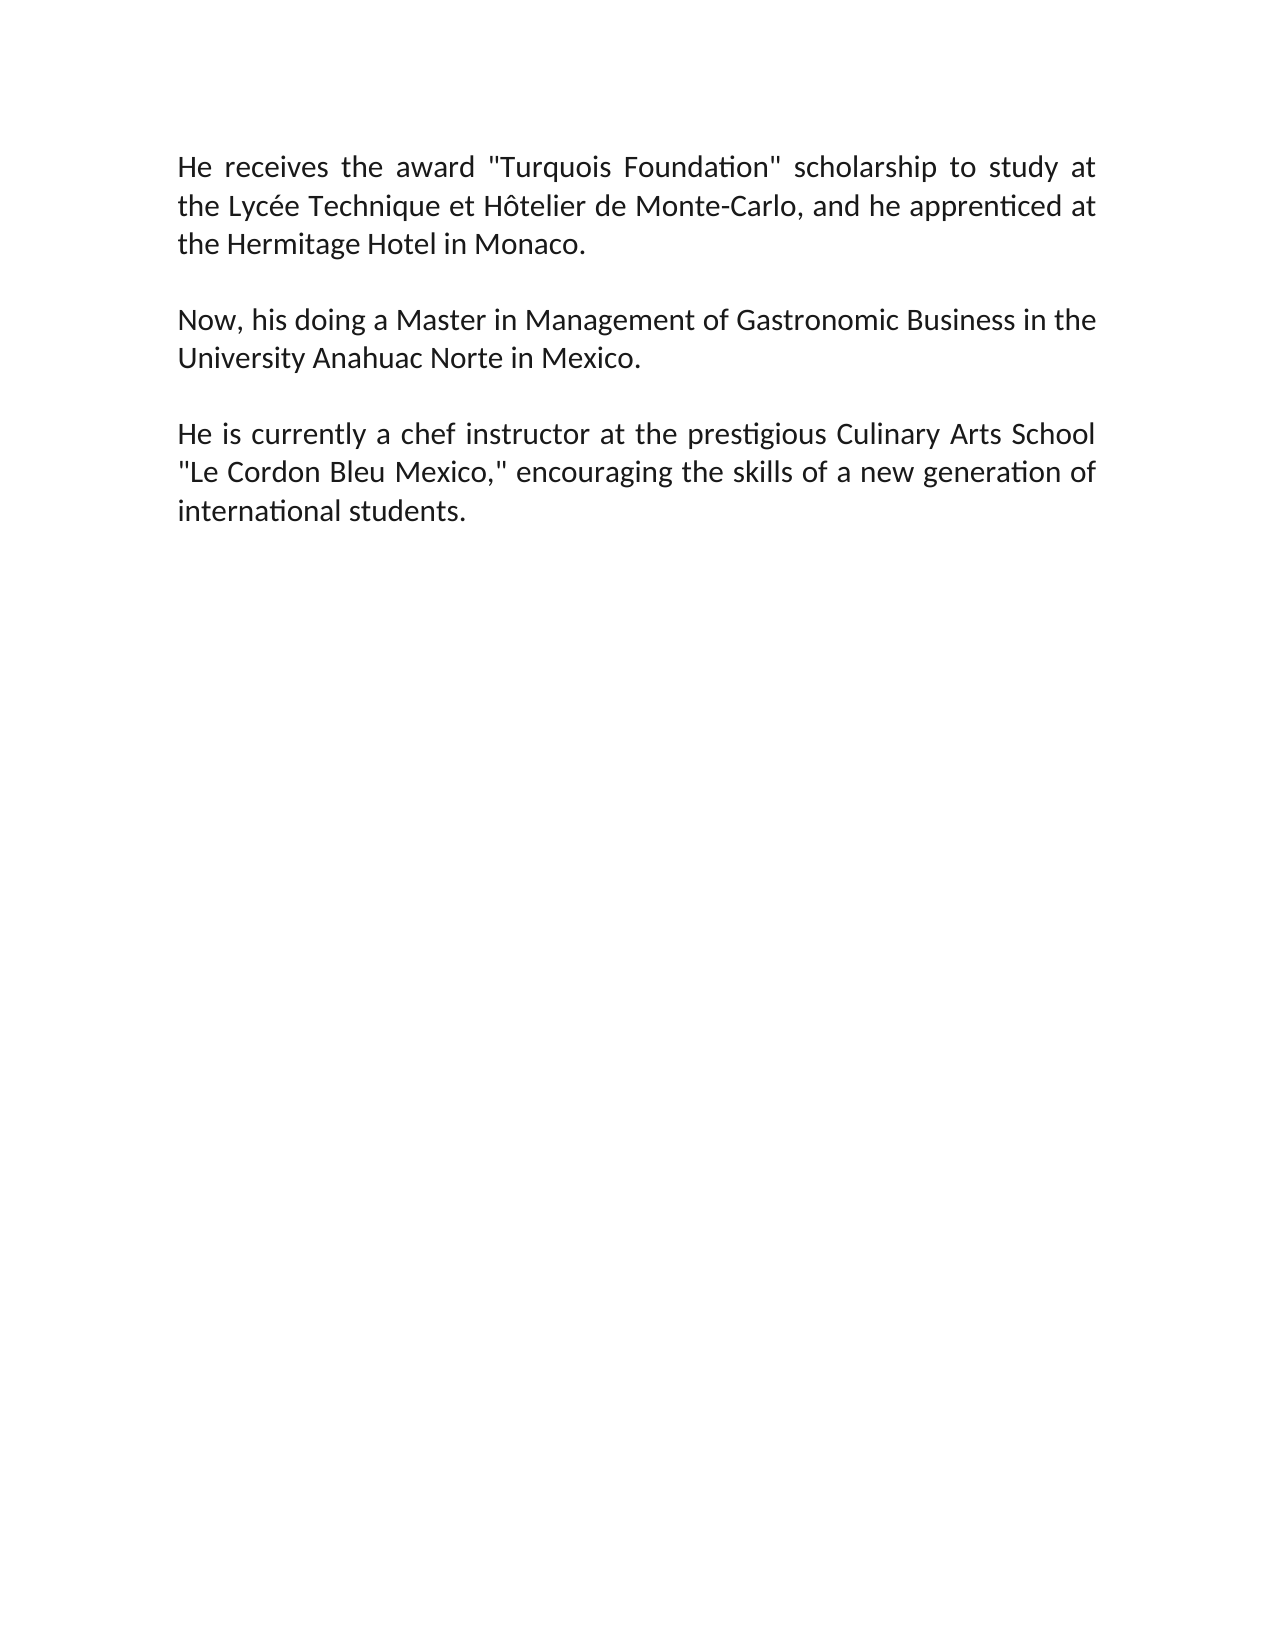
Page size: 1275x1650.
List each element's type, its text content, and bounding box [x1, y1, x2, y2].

text He receives the award "Turquois Foundation" scholarship to study at the Lycée Technique et Hôtelier de Monte-Carlo, and he apprenticed at the Hermitage Hotel in Monaco. [177, 148, 1098, 262]
text Now, his doing a Master in Management of Gastronomic Business in the University Anahuac Norte in Mexico. [177, 300, 1098, 376]
text He is currently a chef instructor at the prestigious Culinary Arts School "Le Cordon Bleu Mexico," encouraging the skills of a new generation of international students. [177, 414, 1098, 529]
